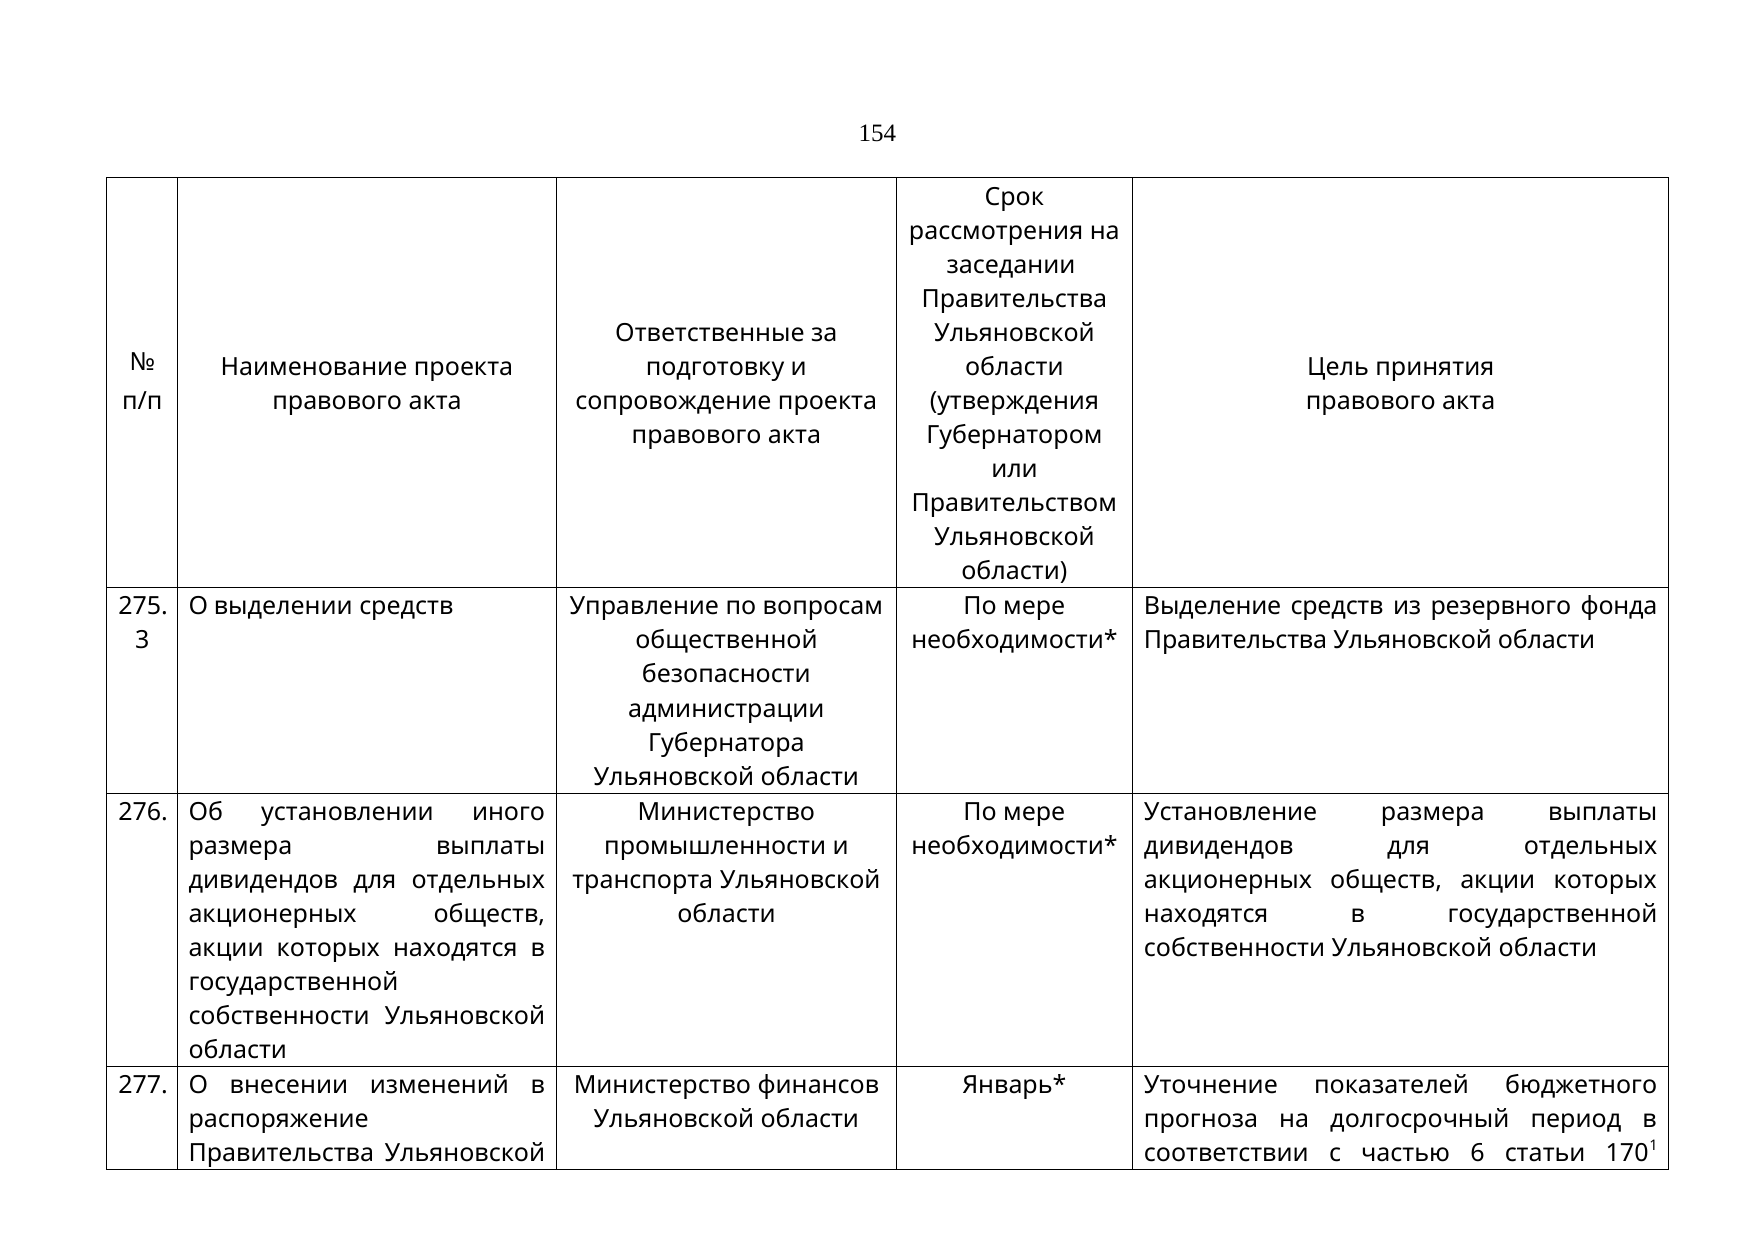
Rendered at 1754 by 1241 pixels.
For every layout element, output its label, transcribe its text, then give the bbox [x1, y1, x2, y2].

table_cell 3 [107, 588, 177, 792]
table_header Ответственные за подготовку и сопровождение проекта правового акта [557, 178, 896, 587]
table_cell Управление по вопросам общественной безопасности администрации Губернатора Ульяновской области [557, 588, 896, 792]
table_cell О выделении средств [178, 588, 556, 792]
table_header Цель принятия правового акта [1133, 178, 1668, 587]
table_header № п/п [107, 178, 177, 587]
table_cell По мере необходимости* [897, 588, 1132, 792]
table_cell О внесении изменений в распоряжение Правительства Ульяновской области от 13.12.2016 № 695-пр [178, 1067, 556, 1169]
table_cell [107, 794, 177, 1066]
table_header Срок рассмотрения на заседании Правительства Ульяновской области (утверждения Губернатором или Правительством Ульяновской области) [897, 178, 1132, 587]
table_cell [107, 1067, 177, 1169]
table_cell По мере необходимости* [897, 794, 1132, 1066]
table_cell Январь* [897, 1067, 1132, 1169]
table_cell Выделение средств из резервного фонда Правительства Ульяновской области [1133, 588, 1668, 792]
table_cell Министерство промышленности и транспорта Ульяновской области [557, 794, 896, 1066]
table_header Наименование проекта правового акта [178, 178, 556, 587]
table_cell Об установлении иного размера выплаты дивидендов для отдельных акционерных обществ, акции которых находятся в государственной собственности Ульяновской области [178, 794, 556, 1066]
table_cell Уточнение показателей бюджетного прогноза на долгосрочный период в соответствии с частью 6 статьи 1701 Бюджетного кодекса Российской Федерации [1133, 1067, 1668, 1169]
table_cell Установление размера выплаты дивидендов для отдельных акционерных обществ, акции которых находятся в государственной собственности Ульяновской области [1133, 794, 1668, 1066]
table_cell Министерство финансов Ульяновской области [557, 1067, 896, 1169]
